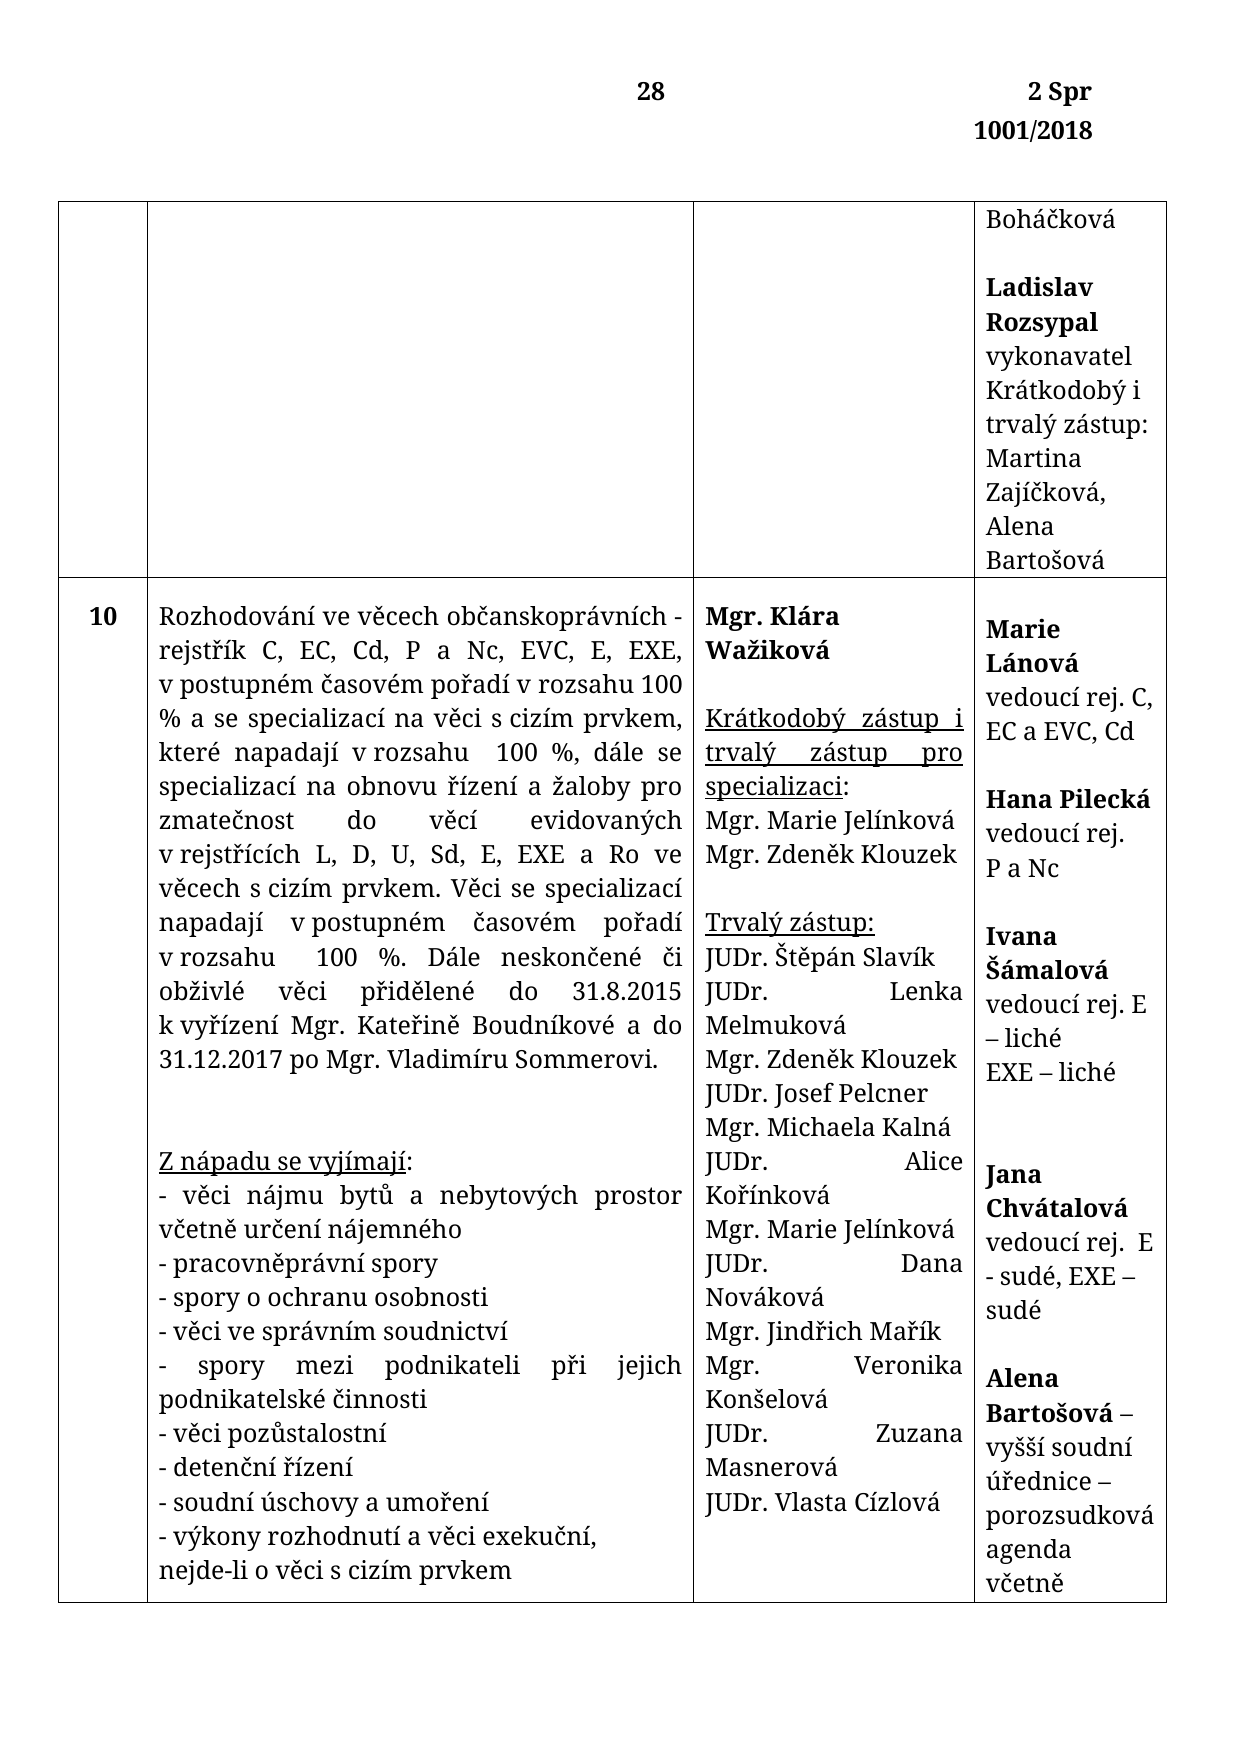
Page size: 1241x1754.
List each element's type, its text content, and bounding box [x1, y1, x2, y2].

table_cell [694, 578, 974, 1602]
table_cell 10 [59, 578, 147, 1602]
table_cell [975, 578, 1166, 1602]
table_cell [975, 202, 1166, 577]
table_cell 9 [59, 202, 147, 577]
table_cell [694, 202, 974, 577]
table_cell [148, 578, 693, 1602]
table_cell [148, 202, 693, 577]
